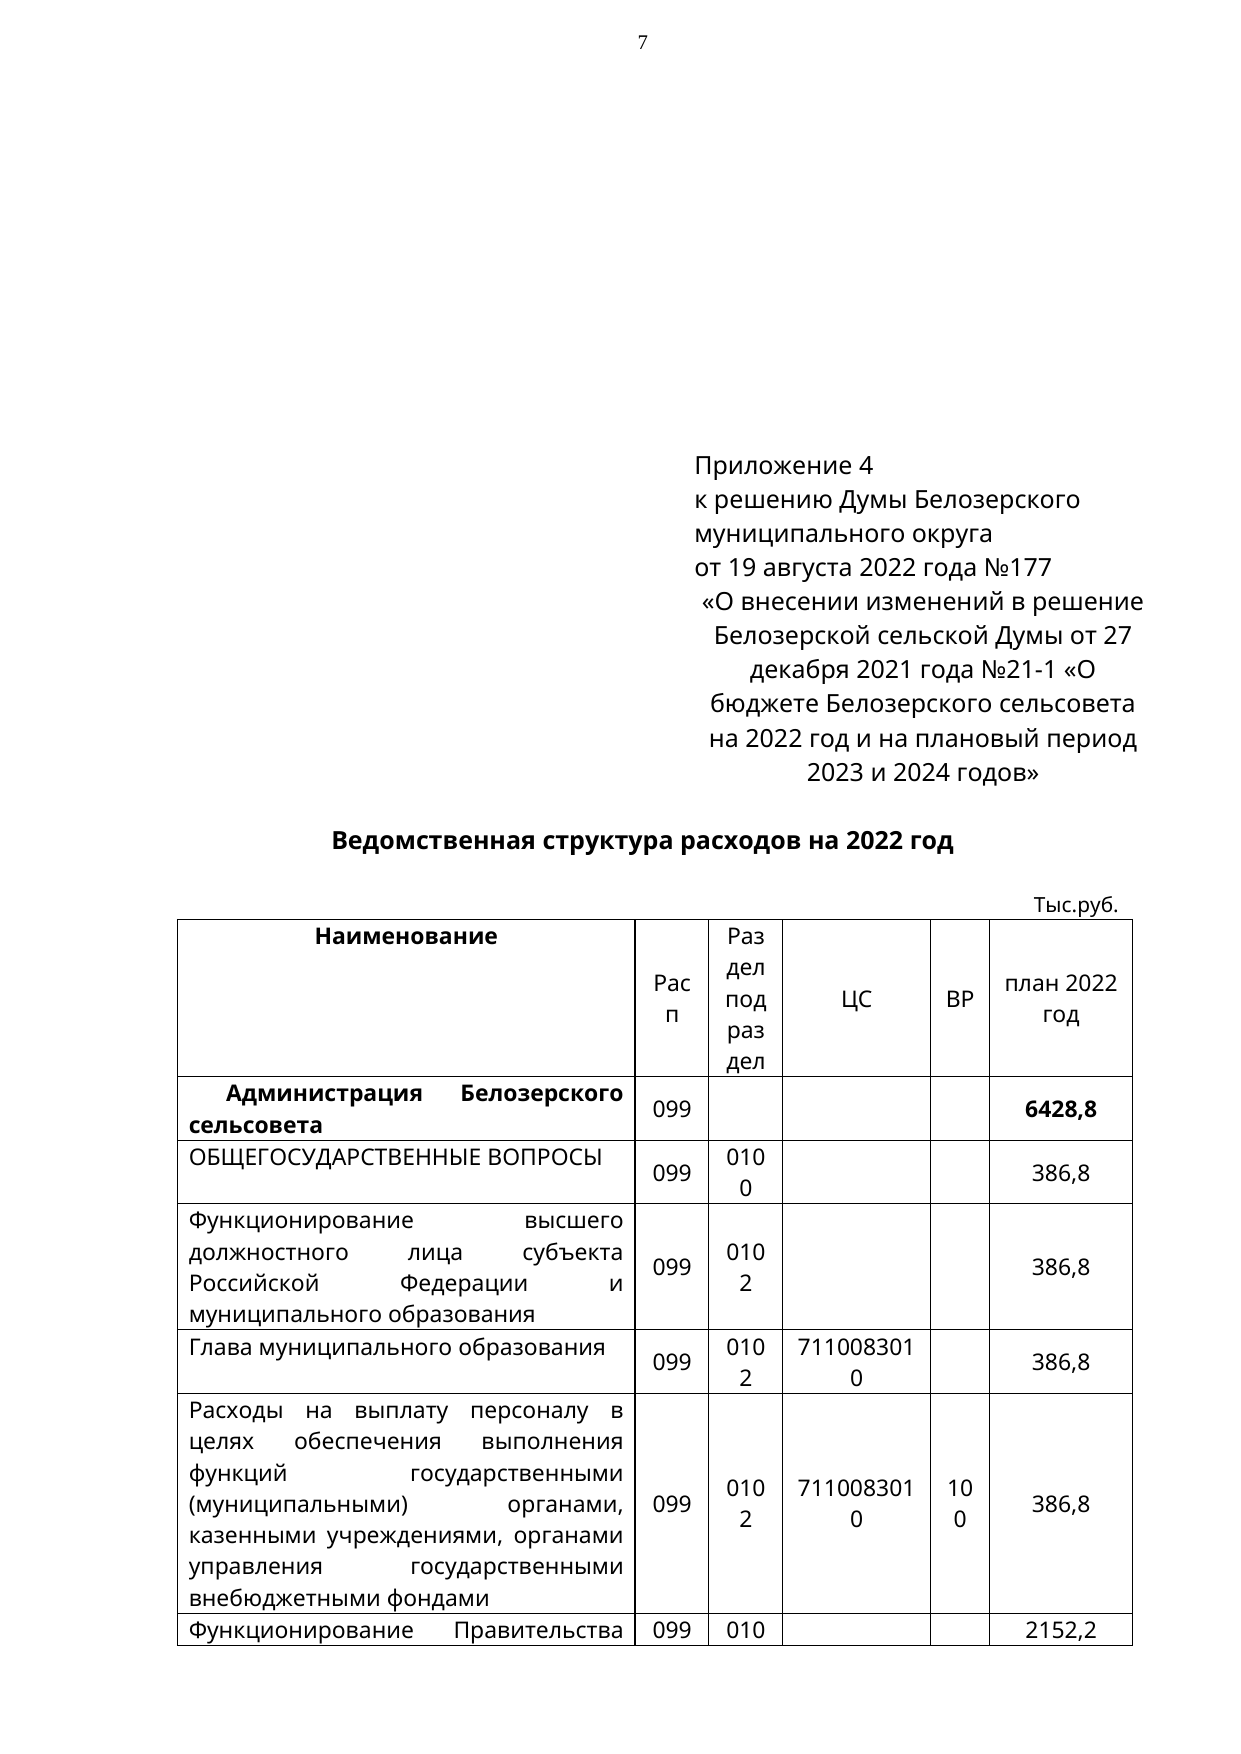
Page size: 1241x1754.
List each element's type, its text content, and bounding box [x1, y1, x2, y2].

table_cell 099 [636, 1141, 708, 1203]
table_cell 7110083010 [783, 1394, 930, 1613]
table_cell [783, 1077, 930, 1140]
table_cell 386,8 [990, 1204, 1132, 1329]
table_cell 099 [636, 1330, 708, 1393]
table_cell 0100 [709, 1141, 782, 1203]
text Тыс.руб. [133, 891, 1152, 919]
table_cell 0102 [709, 1394, 782, 1613]
table_cell 386,8 [990, 1141, 1132, 1203]
table_cell Администрация Белозерского сельсовета [178, 1077, 634, 1140]
table_cell [931, 1141, 989, 1203]
table_cell Глава муниципального образования [178, 1330, 634, 1393]
table_cell [931, 1614, 989, 1645]
table_cell [931, 1204, 989, 1329]
table_cell 386,8 [990, 1330, 1132, 1393]
table_cell 099 [636, 1204, 708, 1329]
table_cell 099 [636, 1394, 708, 1613]
table_cell 100 [931, 1394, 989, 1613]
table_cell 099 [636, 1614, 708, 1645]
table_cell 0102 [709, 1330, 782, 1393]
table_cell [783, 1204, 930, 1329]
table_cell 2152,2 [990, 1614, 1132, 1645]
table_header ВР [931, 920, 989, 1076]
table_cell 099 [636, 1077, 708, 1140]
table_cell [783, 1141, 930, 1203]
text к решению Думы Белозерского [694, 482, 1152, 516]
text Приложение 4 [694, 448, 1152, 482]
table_cell 0104 [709, 1614, 782, 1645]
table_cell Функционирование высшего должностного лица субъекта Российской Федерации и муниципального образования [178, 1204, 634, 1329]
text Ведомственная структура расходов на 2022 год [133, 822, 1152, 856]
table_header план 2022 год [990, 920, 1132, 1076]
table_cell 386,8 [990, 1394, 1132, 1613]
table_cell [709, 1077, 782, 1140]
table_cell [783, 1614, 930, 1645]
text от 19 августа 2022 года №177 [694, 550, 1152, 584]
table_header Расп [636, 920, 708, 1076]
table_cell [931, 1077, 989, 1140]
table_cell 7110083010 [783, 1330, 930, 1393]
table_cell 6428,8 [990, 1077, 1132, 1140]
text муниципального округа [694, 516, 1152, 550]
table_header Наименование [178, 920, 634, 1076]
table_cell ОБЩЕГОСУДАРСТВЕННЫЕ ВОПРОСЫ [178, 1141, 634, 1203]
table_header Разделподраздел [709, 920, 782, 1076]
table_cell [931, 1330, 989, 1393]
text «О внесении изменений в решение Белозерской сельской Думы от 27 декабря 2021 года №21-1 «О бюджете Белозерского сельсовета на 2022 год и на плановый период 2023 и 2024 годов» [694, 584, 1152, 788]
table_cell 0102 [709, 1204, 782, 1329]
table_header ЦС [783, 920, 930, 1076]
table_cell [178, 1614, 634, 1645]
